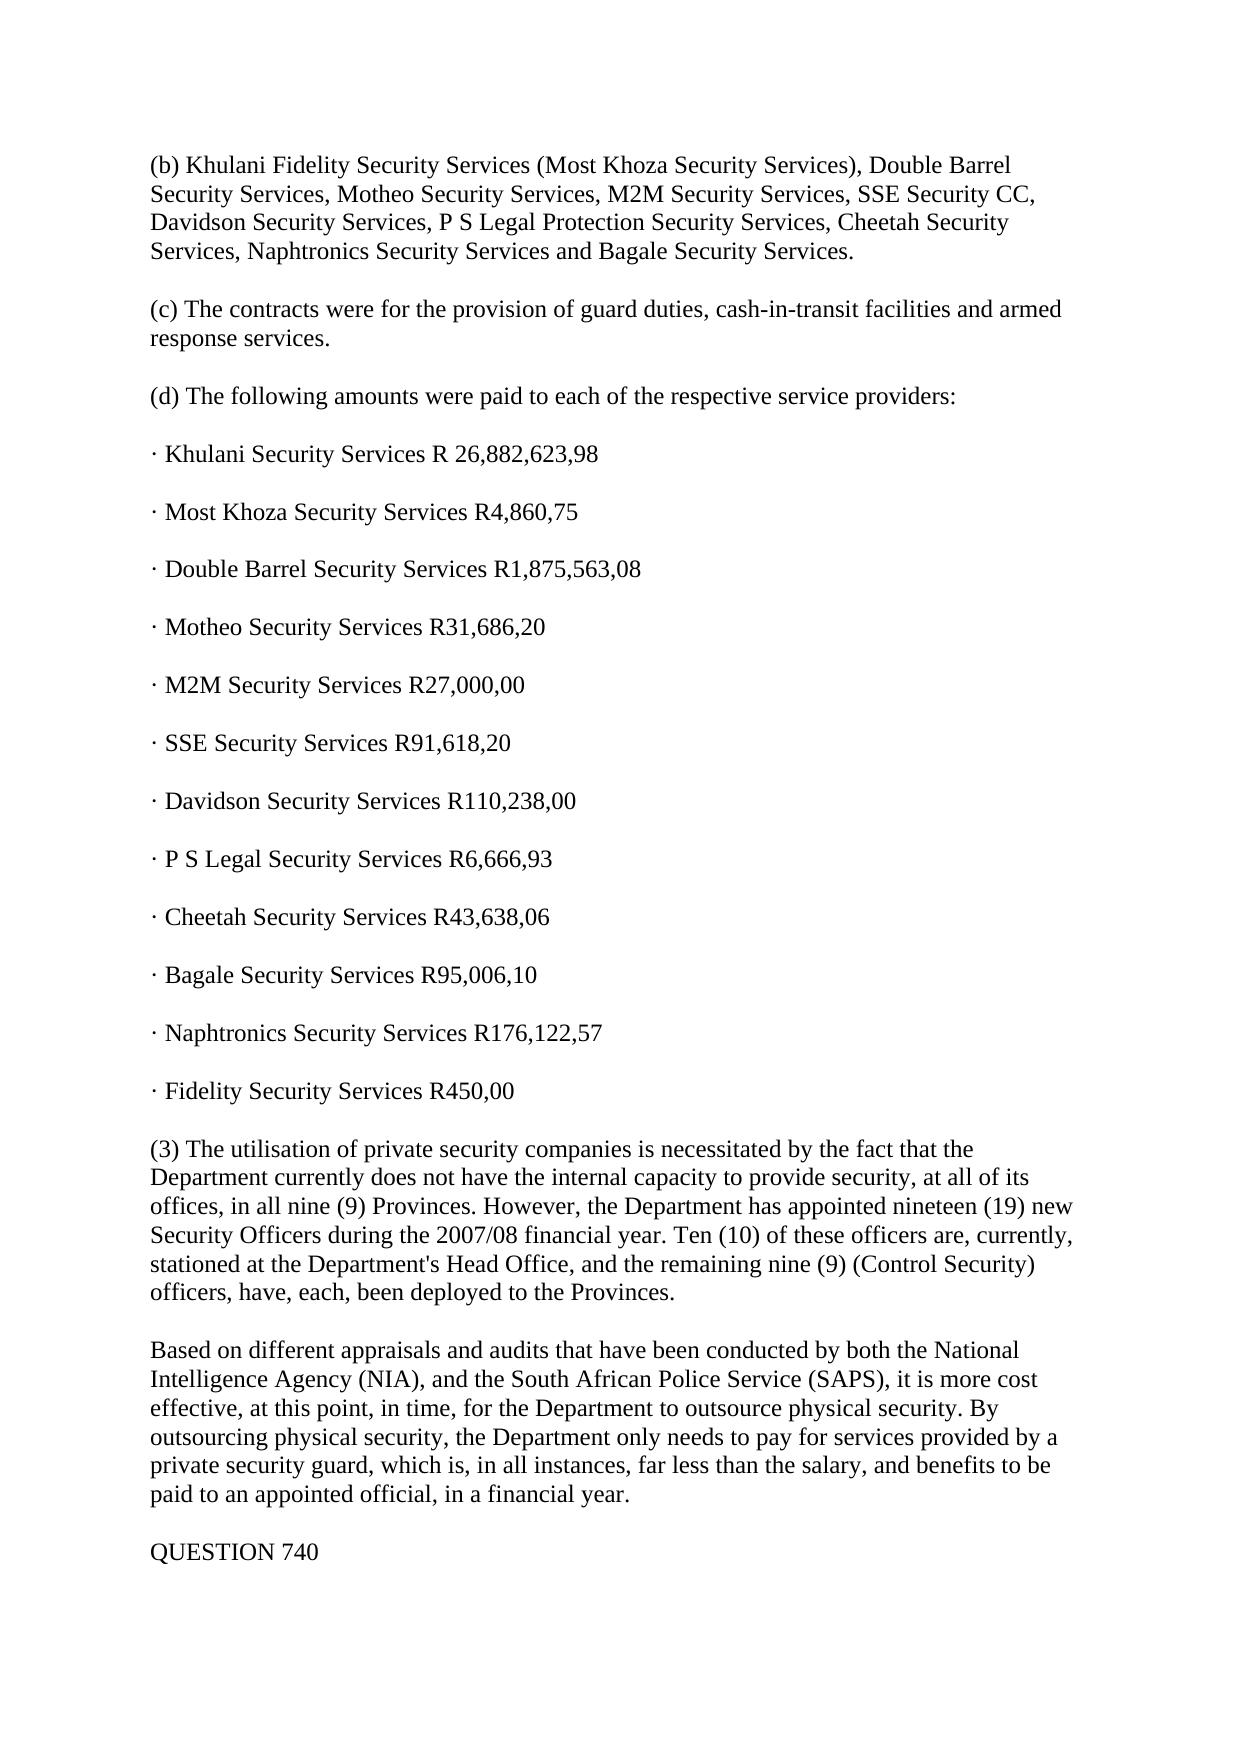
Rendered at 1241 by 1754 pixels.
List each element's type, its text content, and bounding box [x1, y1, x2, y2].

text · P S Legal Security Services R6,666,93 [150, 844, 1090, 873]
text (c) The contracts were for the provision of guard duties, cash-in-transit facilities and armed response services. [150, 294, 1090, 352]
text · M2M Security Services R27,000,00 [150, 670, 1090, 699]
text QUESTION 740 [150, 1537, 1090, 1566]
text · Motheo Security Services R31,686,20 [150, 612, 1090, 641]
text · Most Khoza Security Services R4,860,75 [150, 497, 1090, 525]
text · Fidelity Security Services R450,00 [150, 1076, 1090, 1104]
text (3) The utilisation of private security companies is necessitated by the fact that the Department currently does not have the internal capacity to provide security, at all of its offices, in all nine (9) Provinces. However, the Department has appointed nineteen (19) new Security Officers during the 2007/08 financial year. Ten (10) of these officers are, currently, stationed at the Department's Head Office, and the remaining nine (9) (Control Security) officers, have, each, been deployed to the Provinces. [150, 1134, 1090, 1306]
text · Bagale Security Services R95,006,10 [150, 960, 1090, 989]
text · Naphtronics Security Services R176,122,57 [150, 1018, 1090, 1047]
text · SSE Security Services R91,618,20 [150, 728, 1090, 757]
text (d) The following amounts were paid to each of the respective service providers: [150, 381, 1090, 409]
text · Davidson Security Services R110,238,00 [150, 786, 1090, 815]
text Based on different appraisals and audits that have been conducted by both the National Intelligence Agency (NIA), and the South African Police Service (SAPS), it is more cost effective, at this point, in time, for the Department to outsource physical security. By outsourcing physical security, the Department only needs to pay for services provided by a private security guard, which is, in all instances, far less than the salary, and benefits to be paid to an appointed official, in a financial year. [150, 1335, 1090, 1508]
text · Khulani Security Services R 26,882,623,98 [150, 439, 1090, 467]
text (b) Khulani Fidelity Security Services (Most Khoza Security Services), Double Barrel Security Services, Motheo Security Services, M2M Security Services, SSE Security CC, Davidson Security Services, P S Legal Protection Security Services, Cheetah Security Services, Naphtronics Security Services and Bagale Security Services. [150, 150, 1090, 265]
text · Double Barrel Security Services R1,875,563,08 [150, 554, 1090, 583]
text · Cheetah Security Services R43,638,06 [150, 902, 1090, 931]
